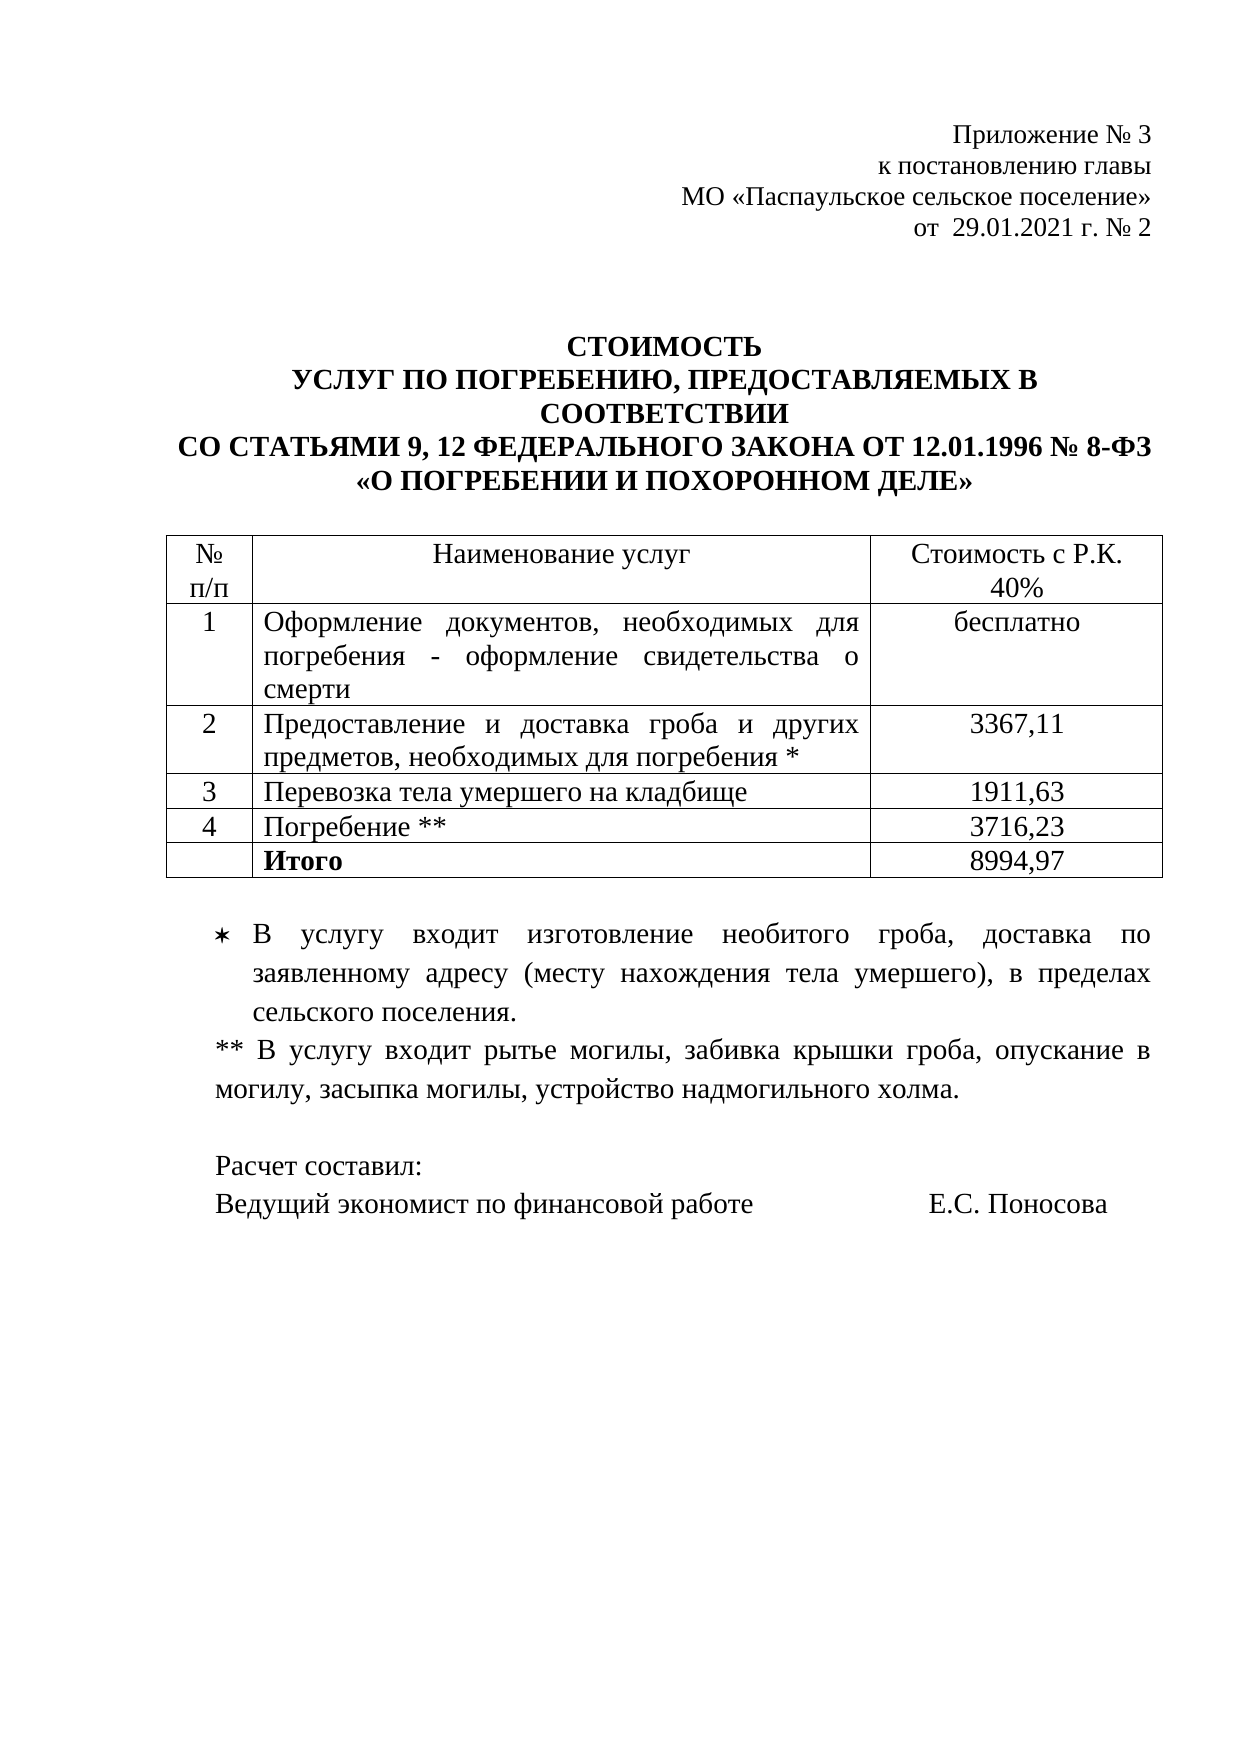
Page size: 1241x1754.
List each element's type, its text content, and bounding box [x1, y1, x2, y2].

table_cell Предоставление и доставка гроба и других предметов, необходимых для погребения * [253, 706, 870, 773]
table_header № п/п [167, 536, 252, 603]
table_cell 4 [167, 809, 252, 842]
table_header Стоимость с Р.К. 40% [871, 536, 1162, 603]
table_cell 2 [167, 706, 252, 773]
text МО «Паспаульское сельское поселение» [177, 180, 1152, 212]
text к постановлению главы [177, 149, 1152, 180]
table_cell [167, 843, 252, 877]
table_cell бесплатно [871, 604, 1162, 705]
table_cell 1911,63 [871, 774, 1162, 808]
list В услугу входит изготовление необитого гроба, доставка по заявленному адресу (месту нахождения тела умершего), в пределах сельского поселения. [215, 916, 1152, 1027]
table_header Наименование услуг [253, 536, 870, 603]
text ** В услугу входит рытье могилы, забивка крышки гроба, опускание в могилу, засыпка могилы, устройство надмогильного холма. [215, 1032, 1152, 1104]
table_cell 8994,97 [871, 843, 1162, 877]
text Расчет составил: [215, 1148, 1152, 1181]
table_cell 3 [167, 774, 252, 808]
table_cell Итого [253, 843, 870, 877]
text от 29.01.2021 г. № 2 [177, 212, 1152, 243]
table_cell 3367,11 [871, 706, 1162, 773]
text СТОИМОСТЬ [177, 329, 1152, 362]
table_cell 1 [167, 604, 252, 705]
table_cell 3716,23 [871, 809, 1162, 842]
table_cell Перевозка тела умершего на кладбище [253, 774, 870, 808]
text Ведущий экономист по финансовой работе Е.С. Поносова [215, 1186, 1152, 1220]
text Приложение № 3 [177, 118, 1152, 149]
text «О ПОГРЕБЕНИИ И ПОХОРОННОМ ДЕЛЕ» [177, 463, 1152, 497]
table_cell Погребение ** [253, 809, 870, 842]
text СО СТАТЬЯМИ 9, 12 ФЕДЕРАЛЬНОГО ЗАКОНА ОТ 12.01.1996 № 8-ФЗ [177, 429, 1152, 463]
table_cell Оформление документов, необходимых для погребения - оформление свидетельства о смерти [253, 604, 870, 705]
text УСЛУГ ПО ПОГРЕБЕНИЮ, ПРЕДОСТАВЛЯЕМЫХ В СООТВЕТСТВИИ [177, 362, 1152, 429]
